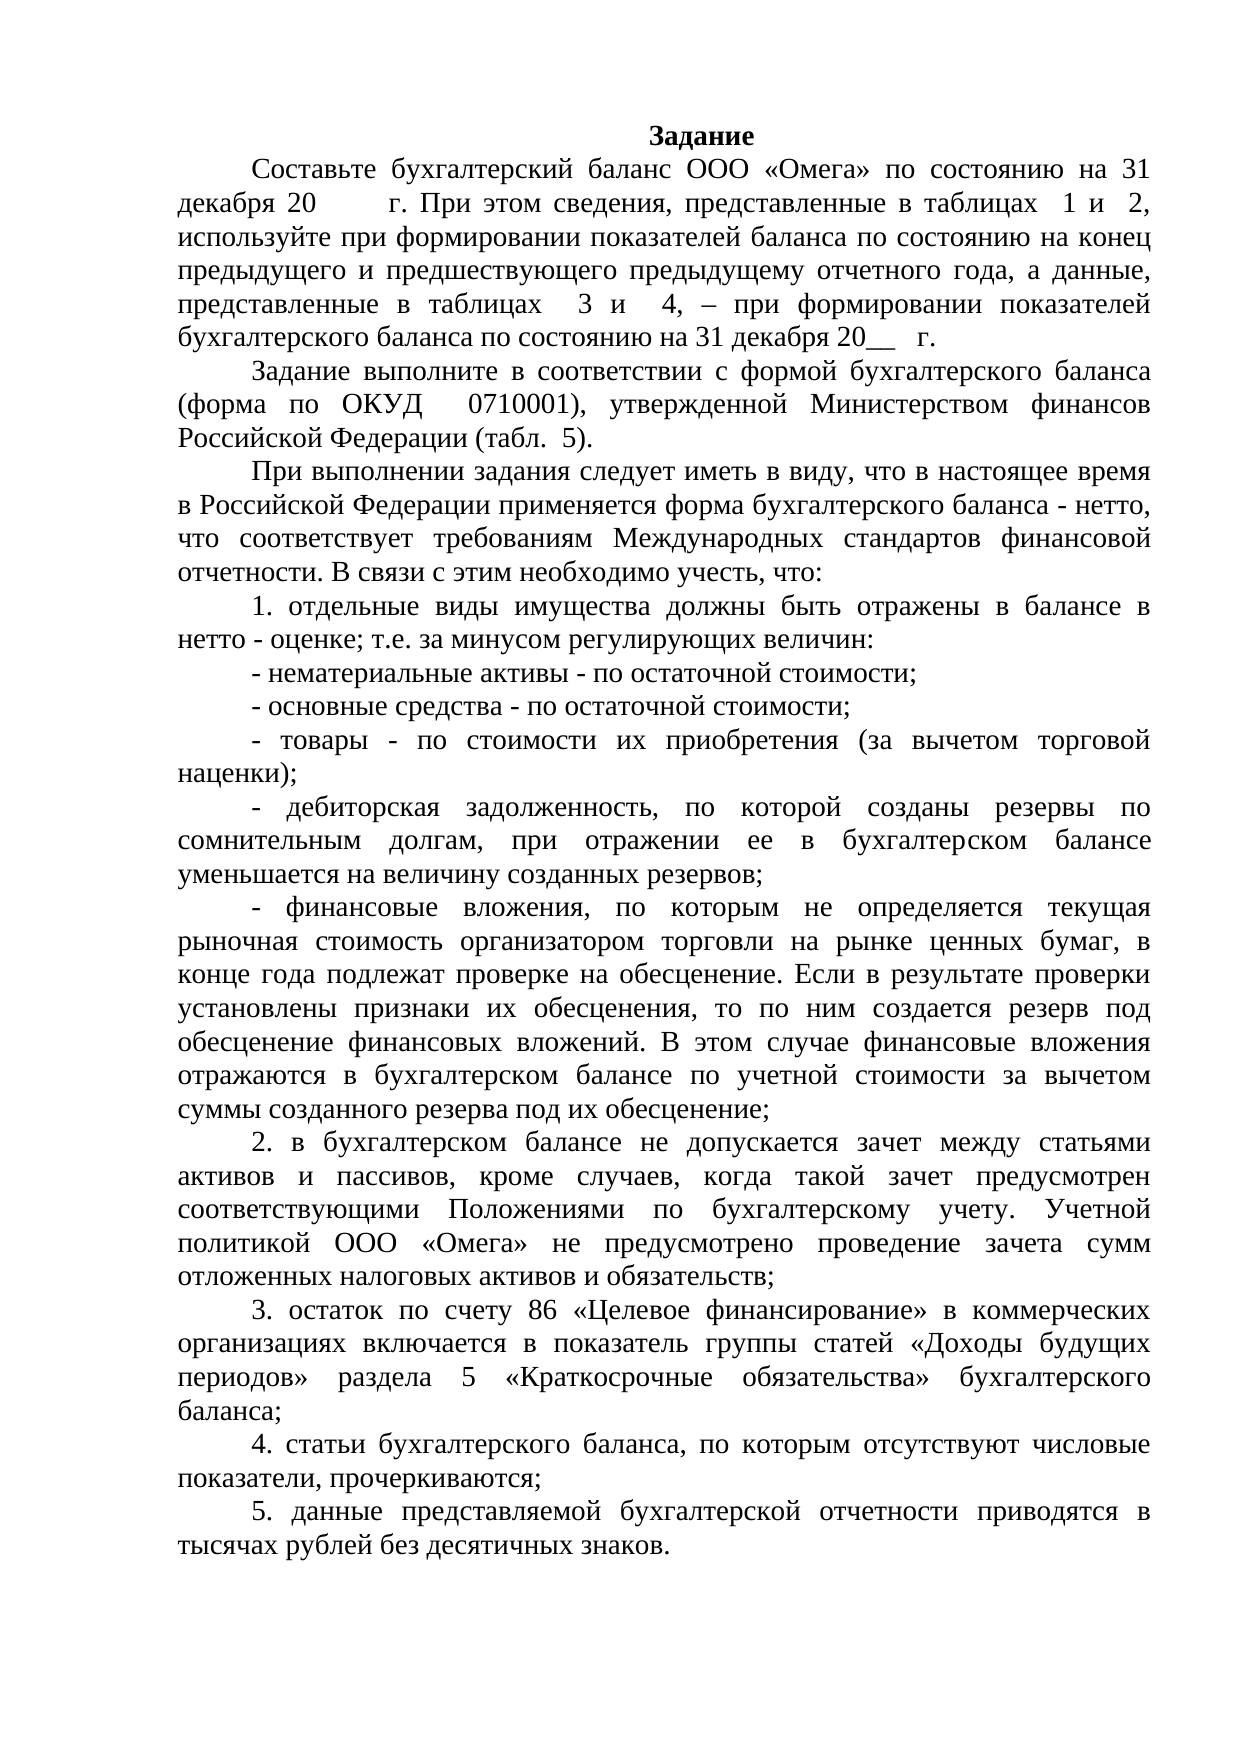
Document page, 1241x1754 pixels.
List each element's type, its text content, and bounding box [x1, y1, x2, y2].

text Задание [177, 118, 1152, 152]
text 3. остаток по счету 86 «Целевое финансирование» в коммерческих организациях включается в показатель группы статей «Доходы будущих периодов» раздела 5 «Краткосрочные обязательства» бухгалтерского баланса; [177, 1292, 1152, 1426]
text - нематериальные активы - по остаточной стоимости; [177, 655, 1152, 688]
text 1. отдельные виды имущества должны быть отражены в балансе в нетто - оценке; т.е. за минусом регулирующих величин: [177, 588, 1152, 655]
text 4. статьи бухгалтерского баланса, по которым отсутствуют числовые показатели, прочеркиваются; [177, 1426, 1152, 1493]
text Задание выполните в соответствии с формой бухгалтерского баланса (форма по ОКУД 0710001), утвержденной Министерством финансов Российской Федерации (табл. 5). [177, 353, 1152, 453]
text При выполнении задания следует иметь в виду, что в настоящее время в Российской Федерации применяется форма бухгалтерского баланса - нетто, что соответствует требованиям Международных стандартов финансовой отчетности. В связи с этим необходимо учесть, что: [177, 453, 1152, 588]
text - дебиторская задолженность, по которой созданы резервы по сомнительным долгам, при отражении ее в бухгалтерском балансе уменьшается на величину созданных резервов; [177, 789, 1152, 889]
text - основные средства - по остаточной стоимости; [177, 688, 1152, 722]
text Составьте бухгалтерский баланс ООО «Омега» по состоянию на 31 декабря 20 г. При этом сведения, представленные в таблицах 1 и 2, используйте при формировании показателей баланса по состоянию на конец предыдущего и предшествующего предыдущему отчетного года, а данные, представленные в таблицах 3 и 4, – при формировании показателей бухгалтерского баланса по состоянию на 31 декабря 20__ г. [177, 152, 1152, 353]
text 5. данные представляемой бухгалтерской отчетности приводятся в тысячах рублей без десятичных знаков. [177, 1493, 1152, 1560]
text - финансовые вложения, по которым не определяется текущая рыночная стоимость организатором торговли на рынке ценных бумаг, в конце года подлежат проверке на обесценение. Если в результате проверки установлены признаки их обесценения, то по ним создается резерв под обесценение финансовых вложений. В этом случае финансовые вложения отражаются в бухгалтерском балансе по учетной стоимости за вычетом суммы созданного резерва под их обесценение; [177, 889, 1152, 1124]
text 2. в бухгалтерском балансе не допускается зачет между статьями активов и пассивов, кроме случаев, когда такой зачет предусмотрен соответствующими Положениями по бухгалтерскому учету. Учетной политикой ООО «Омега» не предусмотрено проведение зачета сумм отложенных налоговых активов и обязательств; [177, 1124, 1152, 1292]
text - товары - по стоимости их приобретения (за вычетом торговой наценки); [177, 722, 1152, 789]
